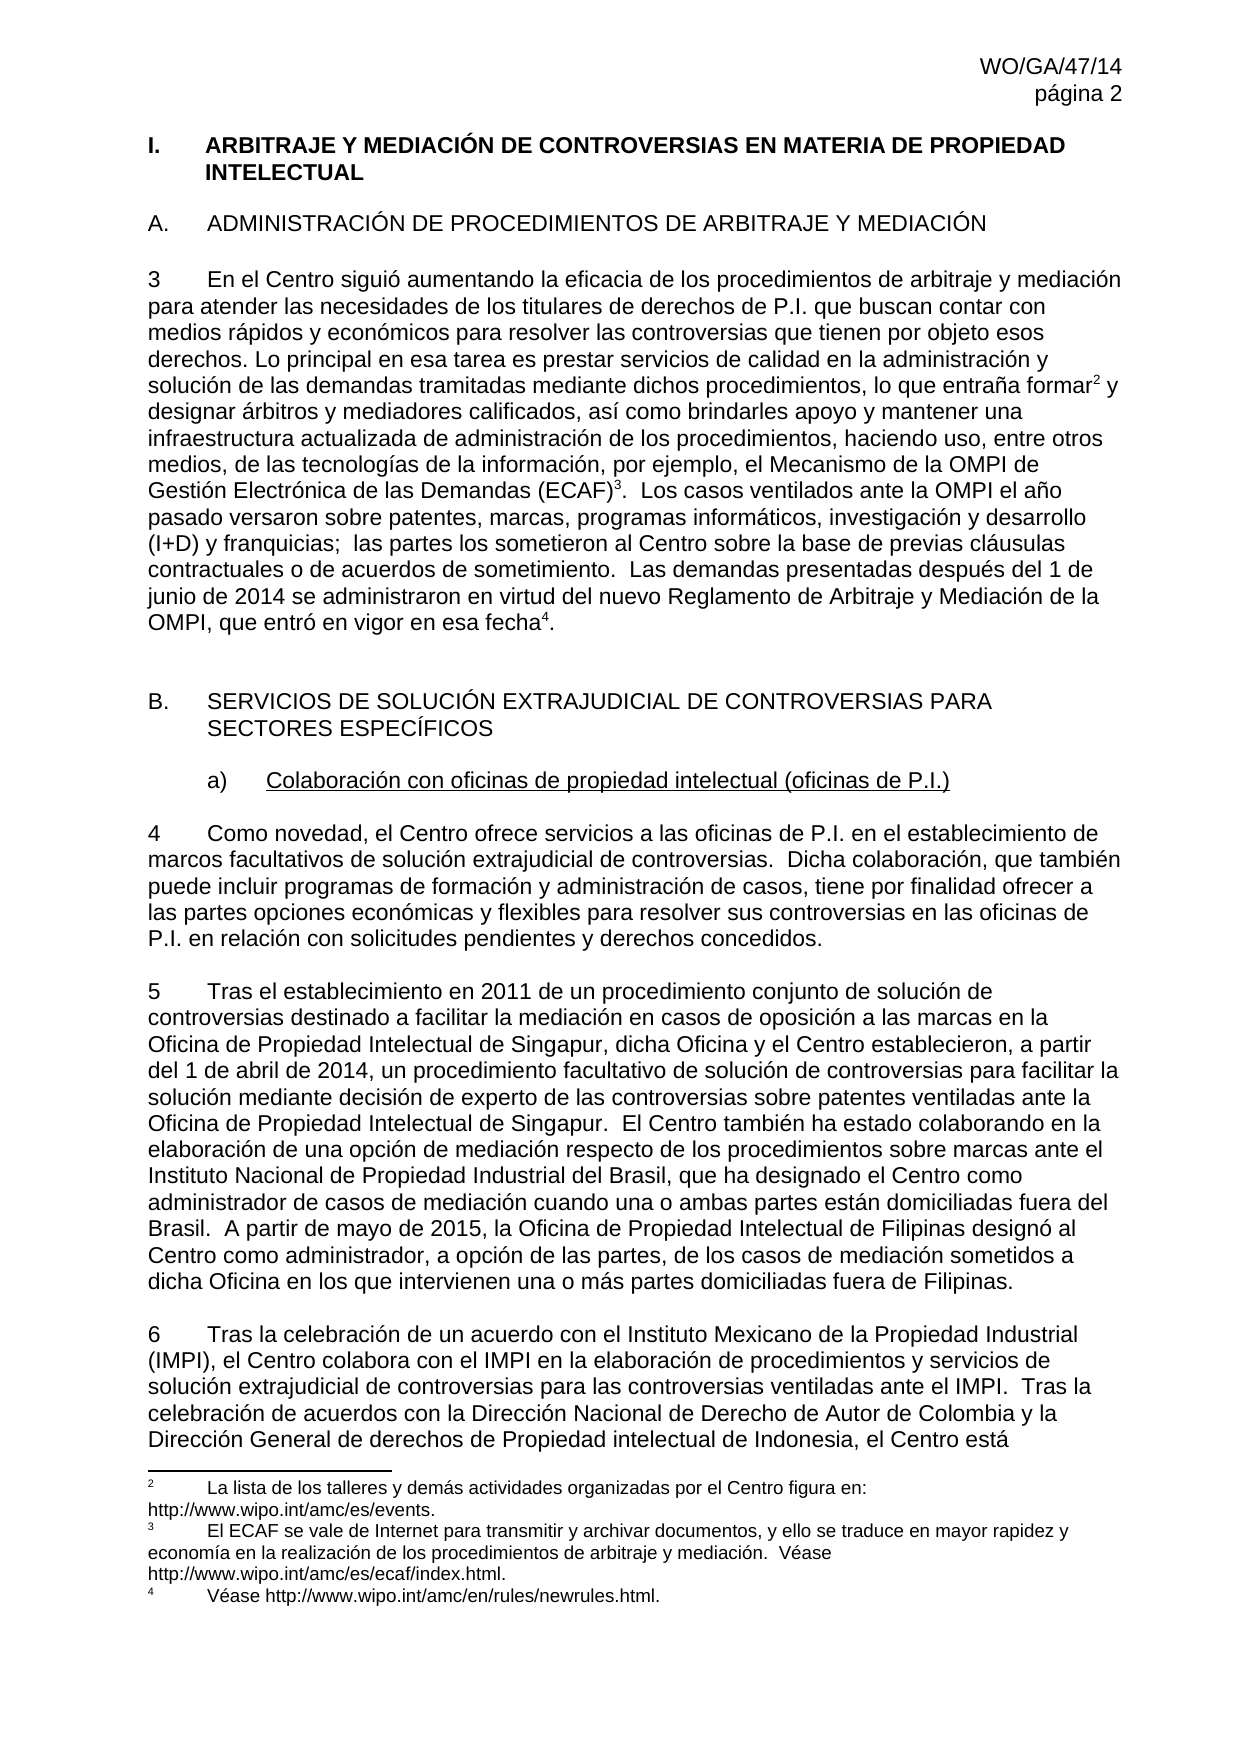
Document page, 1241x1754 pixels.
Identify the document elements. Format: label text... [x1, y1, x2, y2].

subtitle A. ADMINISTRACIÓN DE PROCEDIMIENTOS DE ARBITRAJE Y MEDIACIÓN [148, 210, 1122, 236]
text Tras el establecimiento en 2011 de un procedimiento conjunto de solución de controversias destinado a facilitar la mediación en casos de oposición a las marcas en la Oficina de Propiedad Intelectual de Singapur, dicha Oficina y el Centro establecieron, a partir del 1 de abril de 2014, un procedimiento facultativo de solución de controversias para facilitar la solución mediante decisión de experto de las controversias sobre patentes ventiladas ante la Oficina de Propiedad Intelectual de Singapur. El Centro también ha estado colaborando en la elaboración de una opción de mediación respecto de los procedimientos sobre marcas ante el Instituto Nacional de Propiedad Industrial del Brasil, que ha designado el Centro como administrador de casos de mediación cuando una o ambas partes están domiciliadas fuera del Brasil. A partir de mayo de 2015, la Oficina de Propiedad Intelectual de Filipinas designó al Centro como administrador, a opción de las partes, de los casos de mediación sometidos a dicha Oficina en los que intervienen una o más partes domiciliadas fuera de Filipinas. [148, 978, 1122, 1294]
subtitle a) Colaboración con oficinas de propiedad intelectual (oficinas de P.I.) [148, 767, 1122, 793]
subtitle I. ARBITRAJE Y MEDIACIÓN DE CONTROVERSIAS EN MATERIA DE PROPIEDAD INTELECTUAL [148, 132, 1122, 185]
subtitle B. SERVICIOS DE SOLUCIÓN EXTRAJUDICIAL DE CONTROVERSIAS PARA SECTORES ESPECÍFICOS [148, 688, 1122, 741]
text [148, 1321, 1122, 1452]
text Como novedad, el Centro ofrece servicios a las oficinas de P.I. en el establecimiento de marcos facultativos de solución extrajudicial de controversias. Dicha colaboración, que también puede incluir programas de formación y administración de casos, tiene por finalidad ofrecer a las partes opciones económicas y flexibles para resolver sus controversias en las oficinas de P.I. en relación con solicitudes pendientes y derechos concedidos. [148, 820, 1122, 952]
text En el Centro siguió aumentando la eficacia de los procedimientos de arbitraje y mediación para atender las necesidades de los titulares de derechos de P.I. que buscan contar con medios rápidos y económicos para resolver las controversias que tienen por objeto esos derechos. Lo principal en esa tarea es prestar servicios de calidad en la administración y solución de las demandas tramitadas mediante dichos procedimientos, lo que entraña formar y designar árbitros y mediadores calificados, así como brindarles apoyo y mantener una infraestructura actualizada de administración de los procedimientos, haciendo uso, entre otros medios, de las tecnologías de la información, por ejemplo, el Mecanismo de la OMPI de Gestión Electrónica de las Demandas (ECAF). Los casos ventilados ante la OMPI el año pasado versaron sobre patentes, marcas, programas informáticos, investigación y desarrollo (I+D) y franquicias; las partes los sometieron al Centro sobre la base de previas cláusulas contractuales o de acuerdos de sometimiento. Las demandas presentadas después del 1 de junio de 2014 se administraron en virtud del nuevo Reglamento de Arbitraje y Mediación de la OMPI, que entró en vigor en esa fecha. [148, 266, 1122, 635]
